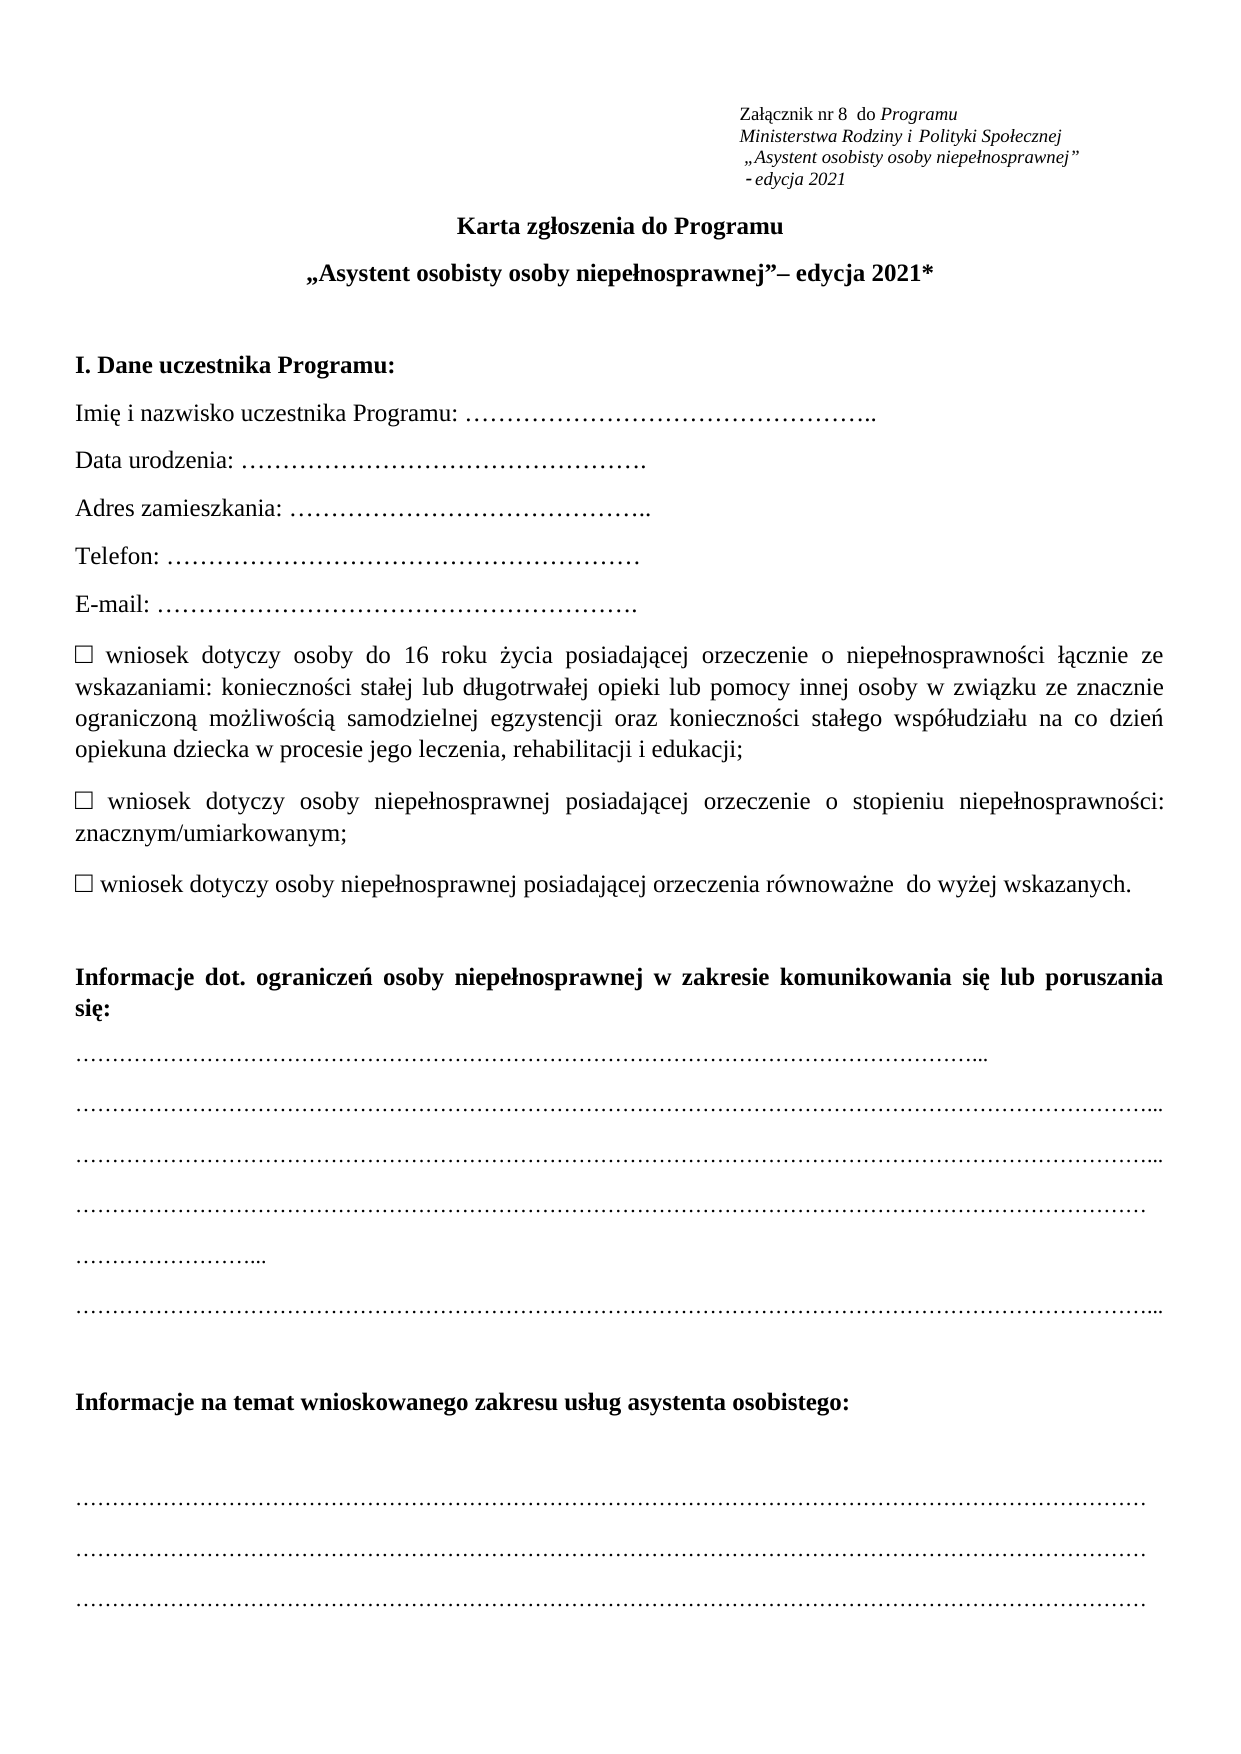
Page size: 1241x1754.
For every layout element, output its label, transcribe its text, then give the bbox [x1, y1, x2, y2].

text E-mail: …………………………………………………. [75, 589, 1165, 617]
text edycja 2021 [739, 168, 1165, 189]
text „Asystent osobisty osoby niepełnosprawnej”– edycja 2021* [75, 258, 1165, 287]
text „Asystent osobisty osoby niepełnosprawnej” [739, 146, 1165, 168]
text Informacje na temat wnioskowanego zakresu usług asystenta osobistego: [75, 1387, 1165, 1416]
text □ wniosek dotyczy osoby niepełnosprawnej posiadającej orzeczenia równoważne do wyżej wskazanych. [75, 866, 1165, 899]
text I. Dane uczestnika Programu: [75, 350, 1165, 379]
text Telefon: ………………………………………………… [75, 541, 1165, 570]
text Karta zgłoszenia do Programu [75, 211, 1165, 239]
text Informacje dot. ograniczeń osoby niepełnosprawnej w zakresie komunikowania się lub poruszania się: [75, 962, 1165, 1022]
text Imię i nazwisko uczestnika Programu: ………………………………………….. [75, 398, 1165, 427]
text Data urodzenia: …………………………………………. [75, 446, 1165, 474]
text ……………………………………………………………………………………………………………...…………………………………………………………………………………………………………………………………...…………………………………………………………………………………………………………………………………...………………………………………………………………………………………………………………………………………………………... [75, 1041, 1165, 1268]
text …………………………………………………………………………………………………………………………………... [75, 1293, 1165, 1318]
text Załącznik nr 8 do Programu [739, 103, 1165, 124]
text Adres zamieszkania: …………………………………….. [75, 493, 1165, 522]
text □ wniosek dotyczy osoby niepełnosprawnej posiadającej orzeczenie o stopieniu niepełnosprawności: znacznym/umiarkowanym; [75, 782, 1165, 847]
text Ministerstwa Rodziny i Polityki Społecznej [739, 124, 1165, 146]
text ……………………………………………………………………………………………………………………………………………………………………………………………………………………………………………………………………………………………………………………………………………………………………………………………………… [75, 1485, 1165, 1611]
text □ wniosek dotyczy osoby do 16 roku życia posiadającej orzeczenie o niepełnosprawności łącznie ze wskazaniami: konieczności stałej lub długotrwałej opieki lub pomocy innej osoby w związku ze znacznie ograniczoną możliwością samodzielnej egzystencji oraz konieczności stałego współudziału na co dzień opiekuna dziecka w procesie jego leczenia, rehabilitacji i edukacji; [75, 636, 1165, 763]
